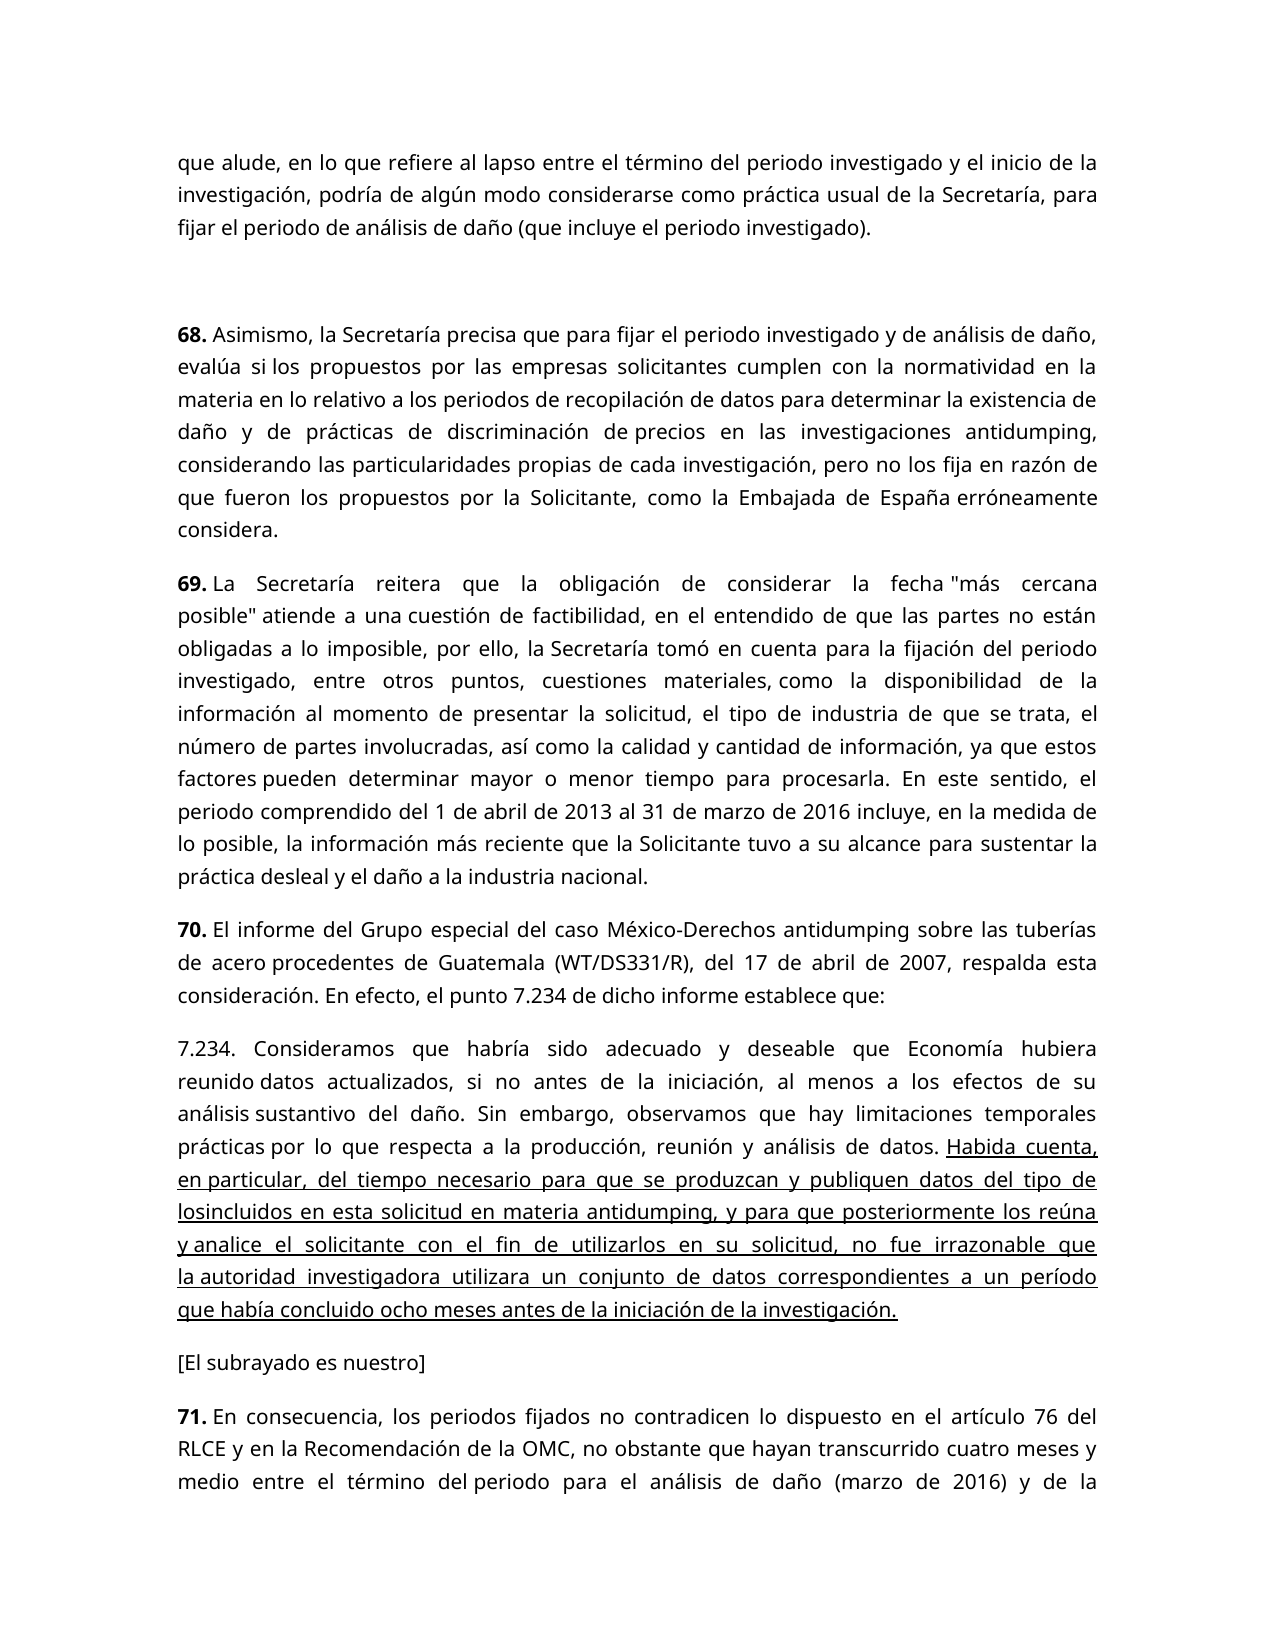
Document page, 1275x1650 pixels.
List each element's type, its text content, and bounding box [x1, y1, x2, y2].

text 68. Asimismo, la Secretaría precisa que para fijar el periodo investigado y de análisis de daño, evalúa si los propuestos por las empresas solicitantes cumplen con la normatividad en la materia en lo relativo a los periodos de recopilación de datos para determinar la existencia de daño y de prácticas de discriminación de precios en las investigaciones antidumping, considerando las particularidades propias de cada investigación, pero no los fija en razón de que fueron los propuestos por la Solicitante, como la Embajada de España erróneamente considera. [177, 320, 1098, 544]
text 70. El informe del Grupo especial del caso México-Derechos antidumping sobre las tuberías de acero procedentes de Guatemala (WT/DS331/R), del 17 de abril de 2007, respalda esta consideración. En efecto, el punto 7.234 de dicho informe establece que: [177, 916, 1098, 1009]
text 7.234. Consideramos que habría sido adecuado y deseable que Economía hubiera reunido datos actualizados, si no antes de la iniciación, al menos a los efectos de su análisis sustantivo del daño. Sin embargo, observamos que hay limitaciones temporales prácticas por lo que respecta a la producción, reunión y análisis de datos. Habida cuenta, en particular, del tiempo necesario para que se produzcan y publiquen datos del tipo de losincluidos en esta solicitud en materia antidumping, y para que posteriormente los reúna y analice el solicitante con el fin de utilizarlos en su solicitud, no fue irrazonable que la autoridad investigadora utilizara un conjunto de datos correspondientes a un período que había concluido ocho meses antes de la iniciación de la investigación. [177, 1222, 1098, 1287]
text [177, 1402, 1098, 1496]
text 7.234. Consideramos que habría sido adecuado y deseable que Economía hubiera reunido datos actualizados, si no antes de la iniciación, al menos a los efectos de su análisis sustantivo del daño. Sin embargo, observamos que hay limitaciones temporales prácticas por lo que respecta a la producción, reunión y análisis de datos. Habida cuenta, en particular, del tiempo necesario para que se produzcan y publiquen datos del tipo de losincluidos en esta solicitud en materia antidumping, y para que posteriormente los reúna y analice el solicitante con el fin de utilizarlos en su solicitud, no fue irrazonable que la autoridad investigadora utilizara un conjunto de datos correspondientes a un período que había concluido ocho meses antes de la iniciación de la investigación. [177, 1034, 1098, 1221]
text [177, 148, 1098, 241]
text [El subrayado es nuestro] [177, 1348, 1098, 1377]
text 69. La Secretaría reitera que la obligación de considerar la fecha "más cercana posible" atiende a una cuestión de factibilidad, en el entendido de que las partes no están obligadas a lo imposible, por ello, la Secretaría tomó en cuenta para la fijación del periodo investigado, entre otros puntos, cuestiones materiales, como la disponibilidad de la información al momento de presentar la solicitud, el tipo de industria de que se trata, el número de partes involucradas, así como la calidad y cantidad de información, ya que estos factores pueden determinar mayor o menor tiempo para procesarla. En este sentido, el periodo comprendido del 1 de abril de 2013 al 31 de marzo de 2016 incluye, en la medida de lo posible, la información más reciente que la Solicitante tuvo a su alcance para sustentar la práctica desleal y el daño a la industria nacional. [177, 569, 1098, 891]
